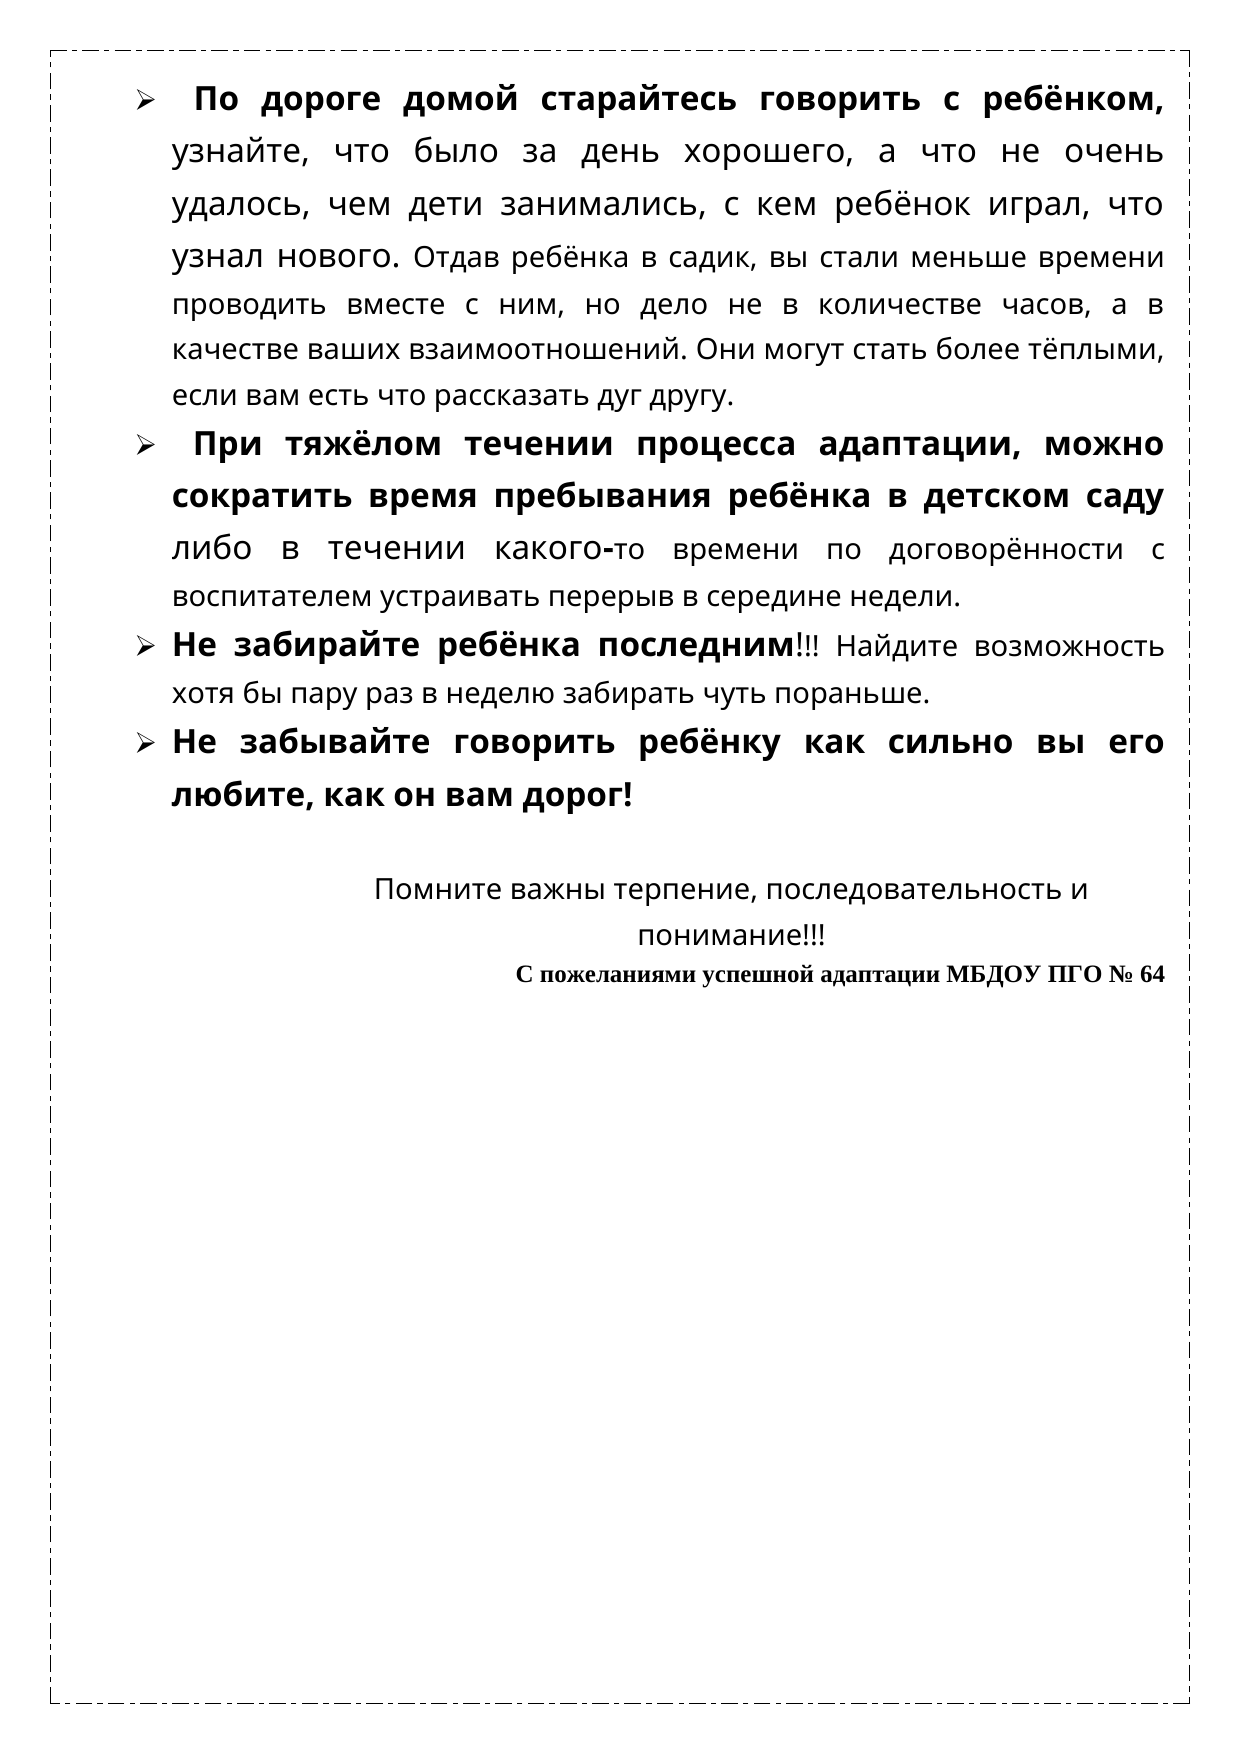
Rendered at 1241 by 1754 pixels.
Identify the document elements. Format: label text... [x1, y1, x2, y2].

list Не забирайте ребёнка последним!!! Найдите возможность хотя бы пару раз в неделю забирать чуть пораньше. [134, 621, 1165, 712]
list Помните важны терпение, последовательность и понимание!!! [297, 868, 1165, 953]
list Не забывайте говорить ребёнку как сильно вы его любите, как он вам дорог! [134, 718, 1165, 816]
list С пожеланиями успешной адаптации МБДОУ ПГО № 64 [297, 959, 1165, 988]
list При тяжёлом течении процесса адаптации, можно сократить время пребывания ребёнка в детском саду либо в течении какого-то времени по договорённости с воспитателем устраивать перерыв в середине недели. [134, 420, 1165, 615]
list По дороге домой старайтесь говорить с ребёнком, узнайте, что было за день хорошего, а что не очень удалось, чем дети занимались, с кем ребёнок играл, что узнал нового. Отдав ребёнка в садик, вы стали меньше времени проводить вместе с ним, но дело не в количестве часов, а в качестве ваших взаимоотношений. Они могут стать более тёплыми, если вам есть что рассказать дуг другу. [134, 75, 1165, 414]
